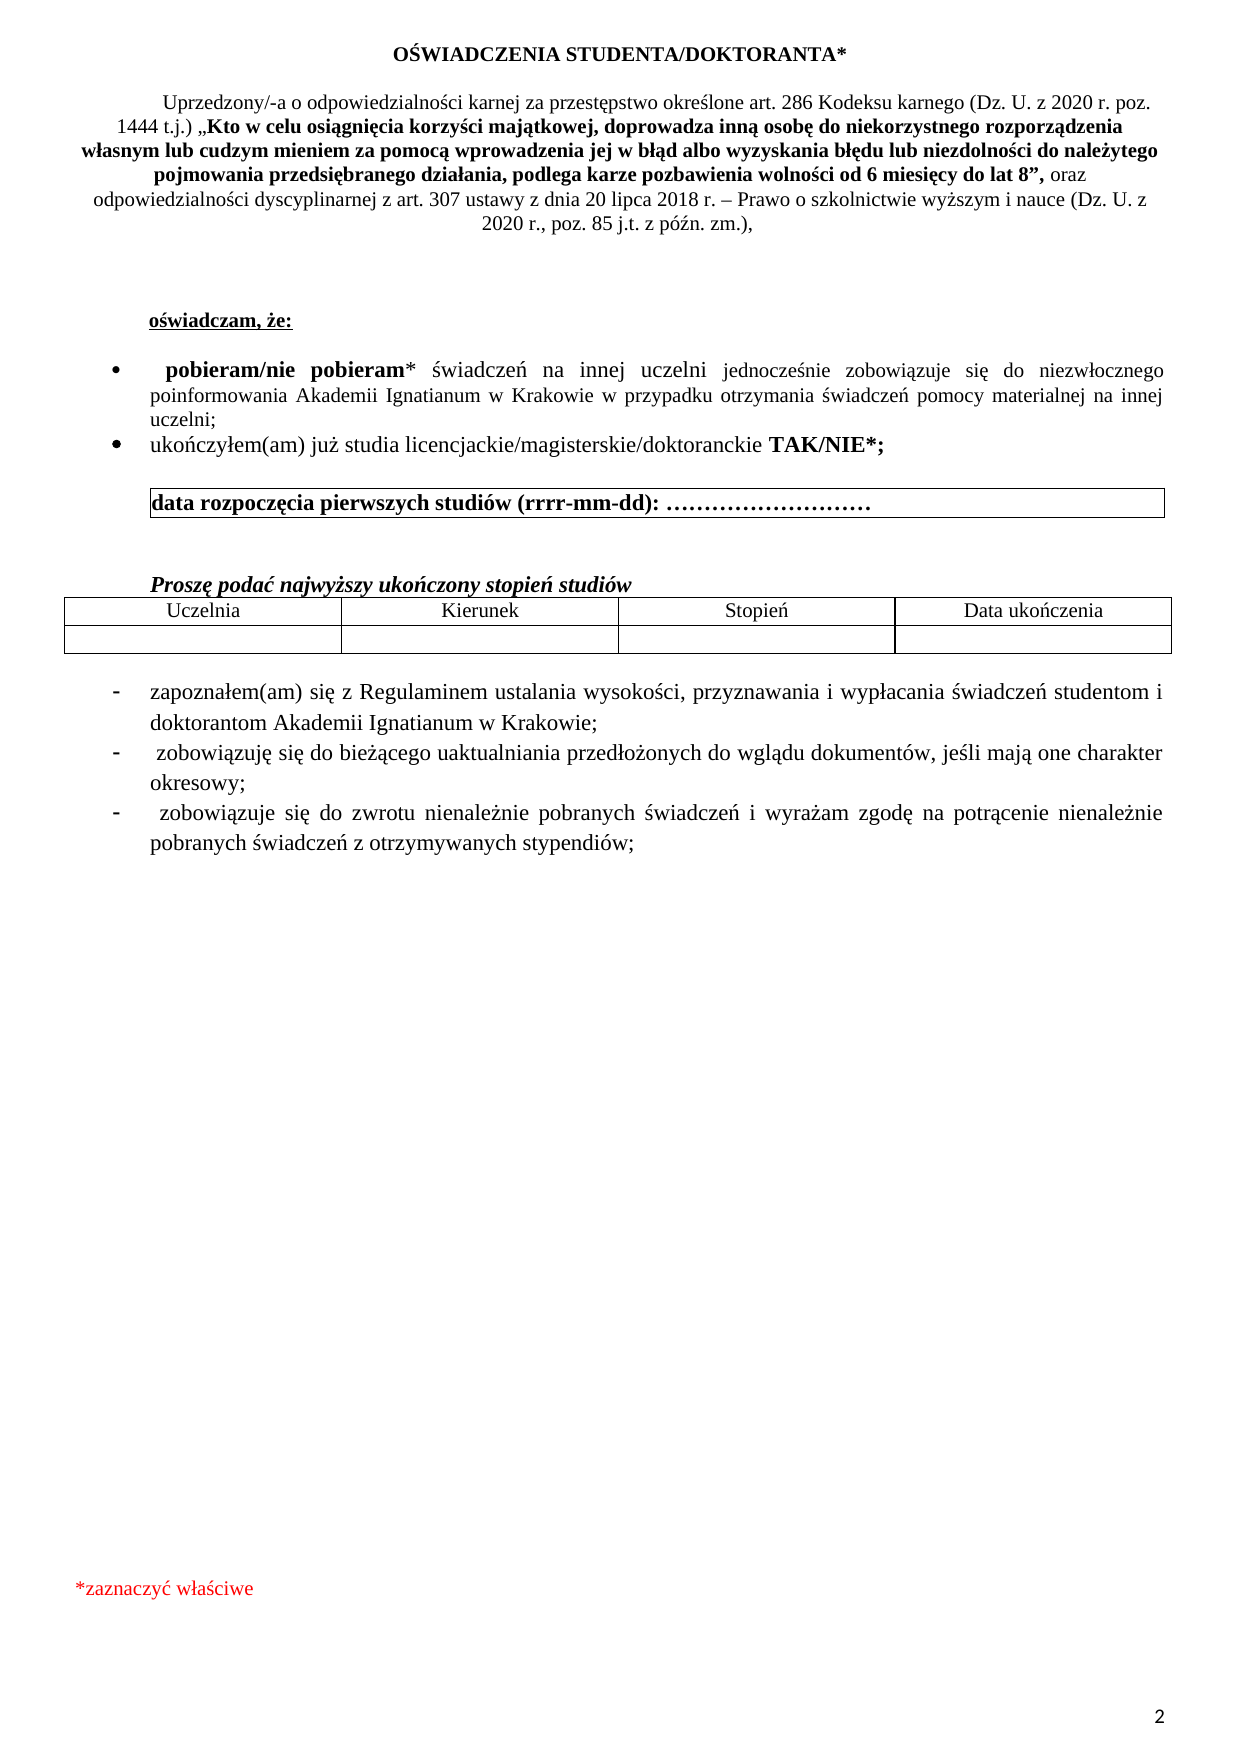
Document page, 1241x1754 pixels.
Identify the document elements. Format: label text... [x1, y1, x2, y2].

table_cell [342, 626, 618, 653]
table_header Stopień [619, 598, 894, 625]
list zobowiązuje się do zwrotu nienależnie pobranych świadczeń i wyrażam zgodę na potrącenie nienależnie pobranych świadczeń z otrzymywanych stypendiów; [112, 799, 1164, 856]
text *zaznaczyć właściwe [75, 1576, 1164, 1599]
list zapoznałem(am) się z Regulaminem ustalania wysokości, przyznawania i wypłacania świadczeń studentom i doktorantom Akademii Ignatianum w Krakowie; [112, 678, 1164, 735]
table_cell [65, 626, 341, 653]
text OŚWIADCZENIA STUDENTA/DOKTORANTA* [75, 42, 1164, 66]
list Proszę podać najwyższy ukończony stopień studiów [150, 571, 1164, 597]
table_header Kierunek [342, 598, 618, 625]
text oświadczam, że: [75, 308, 1164, 332]
list pobieram/nie pobieram* świadczeń na innej uczelni jednocześnie zobowiązuje się do niezwłocznego poinformowania Akademii Ignatianum w Krakowie w przypadku otrzymania świadczeń pomocy materialnej na innej uczelni; [112, 356, 1164, 431]
table_cell [896, 626, 1171, 653]
list ukończyłem(am) już studia licencjackie/magisterskie/doktoranckie TAK/NIE*; [112, 431, 1164, 457]
table_header data rozpoczęcia pierwszych studiów (rrrr-mm-dd): ……………………… [151, 489, 1164, 517]
list zobowiązuję się do bieżącego uaktualniania przedłożonych do wglądu dokumentów, jeśli mają one charakter okresowy; [112, 739, 1164, 795]
table_cell [619, 626, 894, 653]
table_header Data ukończenia [896, 598, 1171, 625]
table_header Uczelnia [65, 598, 341, 625]
text Uprzedzony/-a o odpowiedzialności karnej za przestępstwo określone art. 286 Kodeksu karnego (Dz. U. z 2020 r. poz. 1444 t.j.) „Kto w celu osiągnięcia korzyści majątkowej, doprowadza inną osobę do niekorzystnego rozporządzenia własnym lub cudzym mieniem za pomocą wprowadzenia jej w błąd albo wyzyskania błędu lub niezdolności do należytego pojmowania przedsiębranego działania, podlega karze pozbawienia wolności od 6 miesięcy do lat , oraz odpowiedzialności dyscyplinarnej z art. 307 ustawy z dnia 20 lipca 2018 r. – Prawo o szkolnictwie wyższym i nauce (Dz. U. z 2020 r., poz. 85 j.t. z późn. zm.), [75, 90, 1164, 260]
